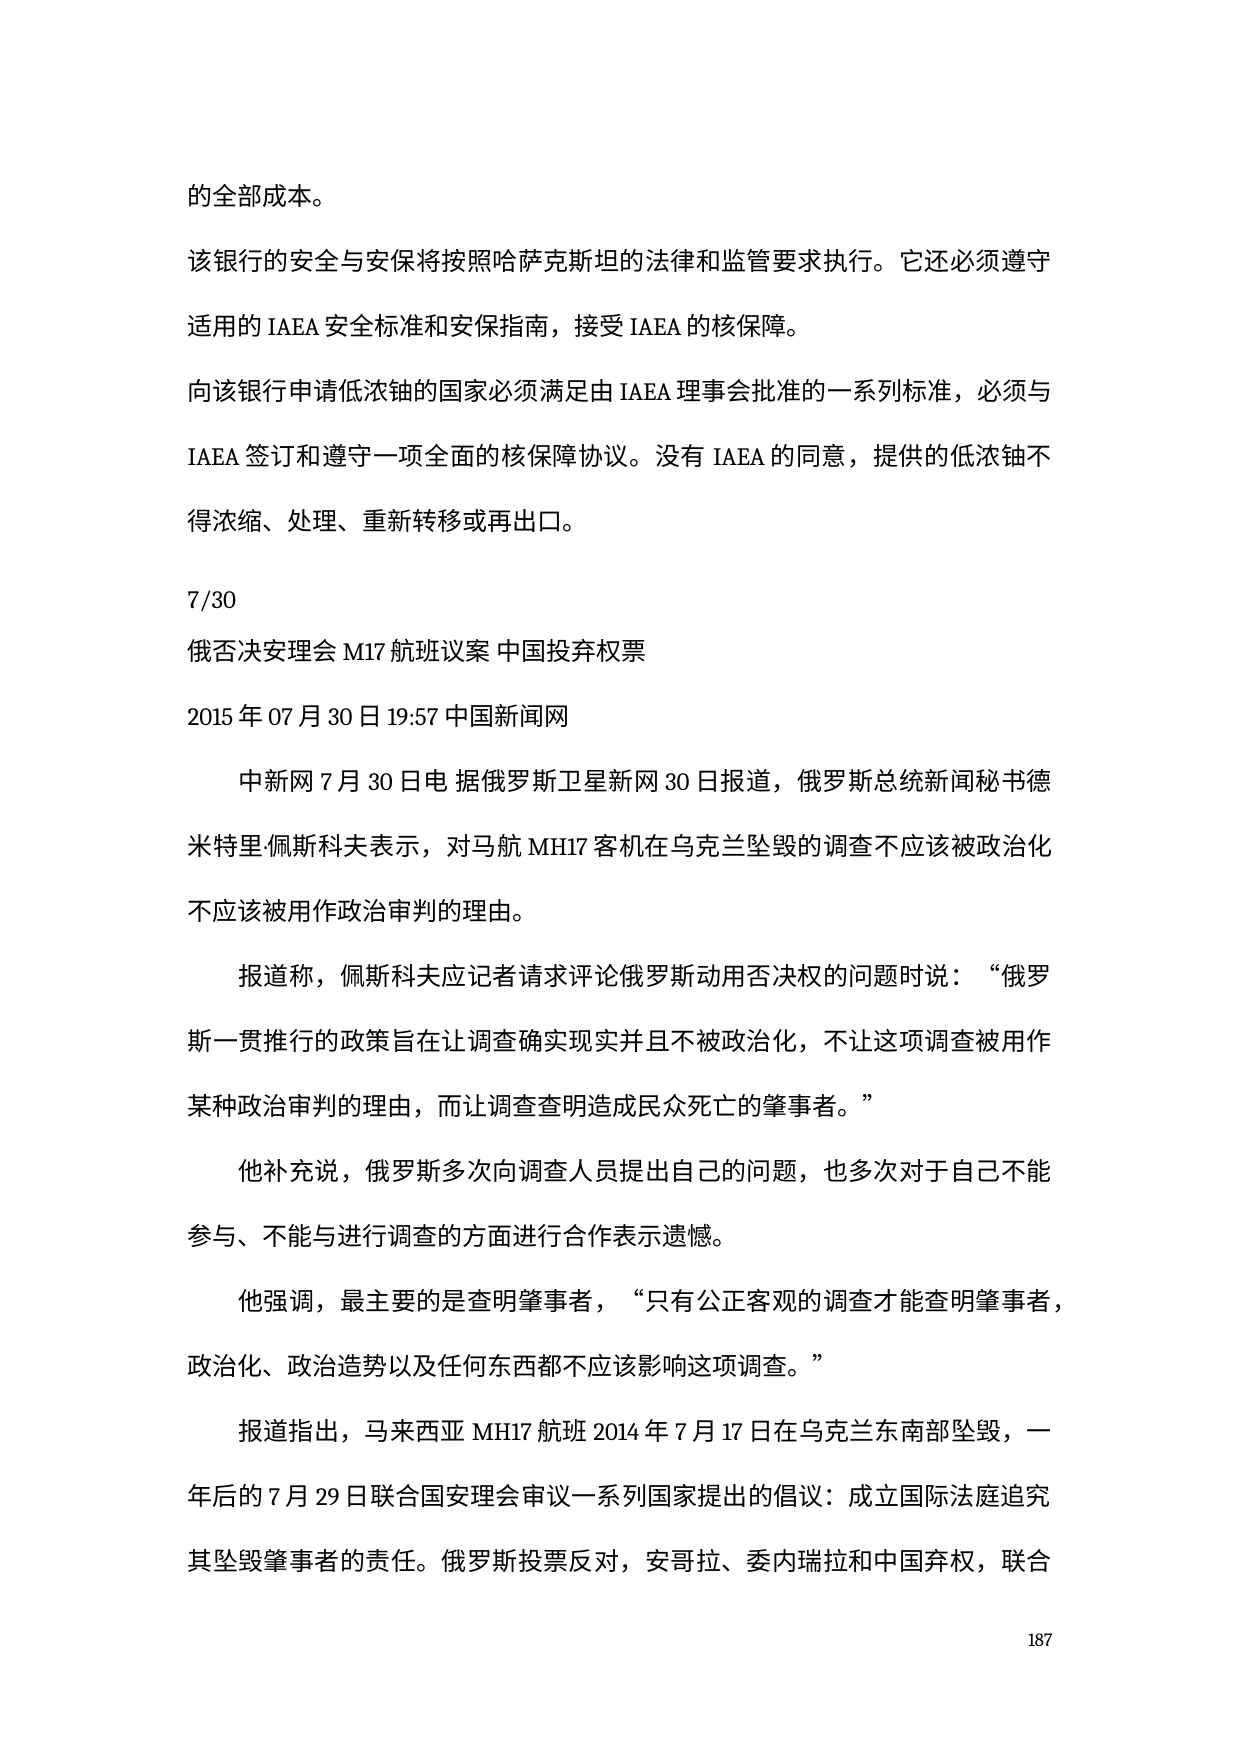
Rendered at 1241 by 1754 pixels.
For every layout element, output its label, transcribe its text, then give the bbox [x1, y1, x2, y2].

text 俄否决安理会M17航班议案 中国投弃权票 [187, 617, 1053, 682]
text 7/30 [187, 584, 1053, 617]
text 报道称，佩斯科夫应记者请求评论俄罗斯动用否决权的问题时说：“俄罗斯一贯推行的政策旨在让调查确实现实并且不被政治化，不让这项调查被用作某种政治审判的理由，而让调查查明造成民众死亡的肇事者。” [187, 942, 1053, 1137]
text 他补充说，俄罗斯多次向调查人员提出自己的问题，也多次对于自己不能参与、不能与进行调查的方面进行合作表示遗憾。 [187, 1137, 1053, 1267]
text 向该银行申请低浓铀的国家必须满足由IAEA理事会批准的一系列标准，必须与IAEA签订和遵守一项全面的核保障协议。没有IAEA的同意，提供的低浓铀不得浓缩、处理、重新转移或再出口。 [187, 357, 1053, 552]
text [187, 162, 1053, 227]
text 2015年07月30日19:57 中国新闻网 [187, 682, 1053, 747]
text 该银行的安全与安保将按照哈萨克斯坦的法律和监管要求执行。它还必须遵守适用的IAEA安全标准和安保指南，接受IAEA的核保障。 [187, 227, 1053, 357]
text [187, 1397, 1053, 1592]
text 中新网7月30日电 据俄罗斯卫星新网30日报道，俄罗斯总统新闻秘书德米特里·佩斯科夫表示，对马航MH17客机在乌克兰坠毁的调查不应该被政治化，不应该被用作政治审判的理由。 [187, 747, 1053, 942]
text 他强调，最主要的是查明肇事者，“只有公正客观的调查才能查明肇事者，政治化、政治造势以及任何东西都不应该影响这项调查。” [187, 1267, 1053, 1397]
